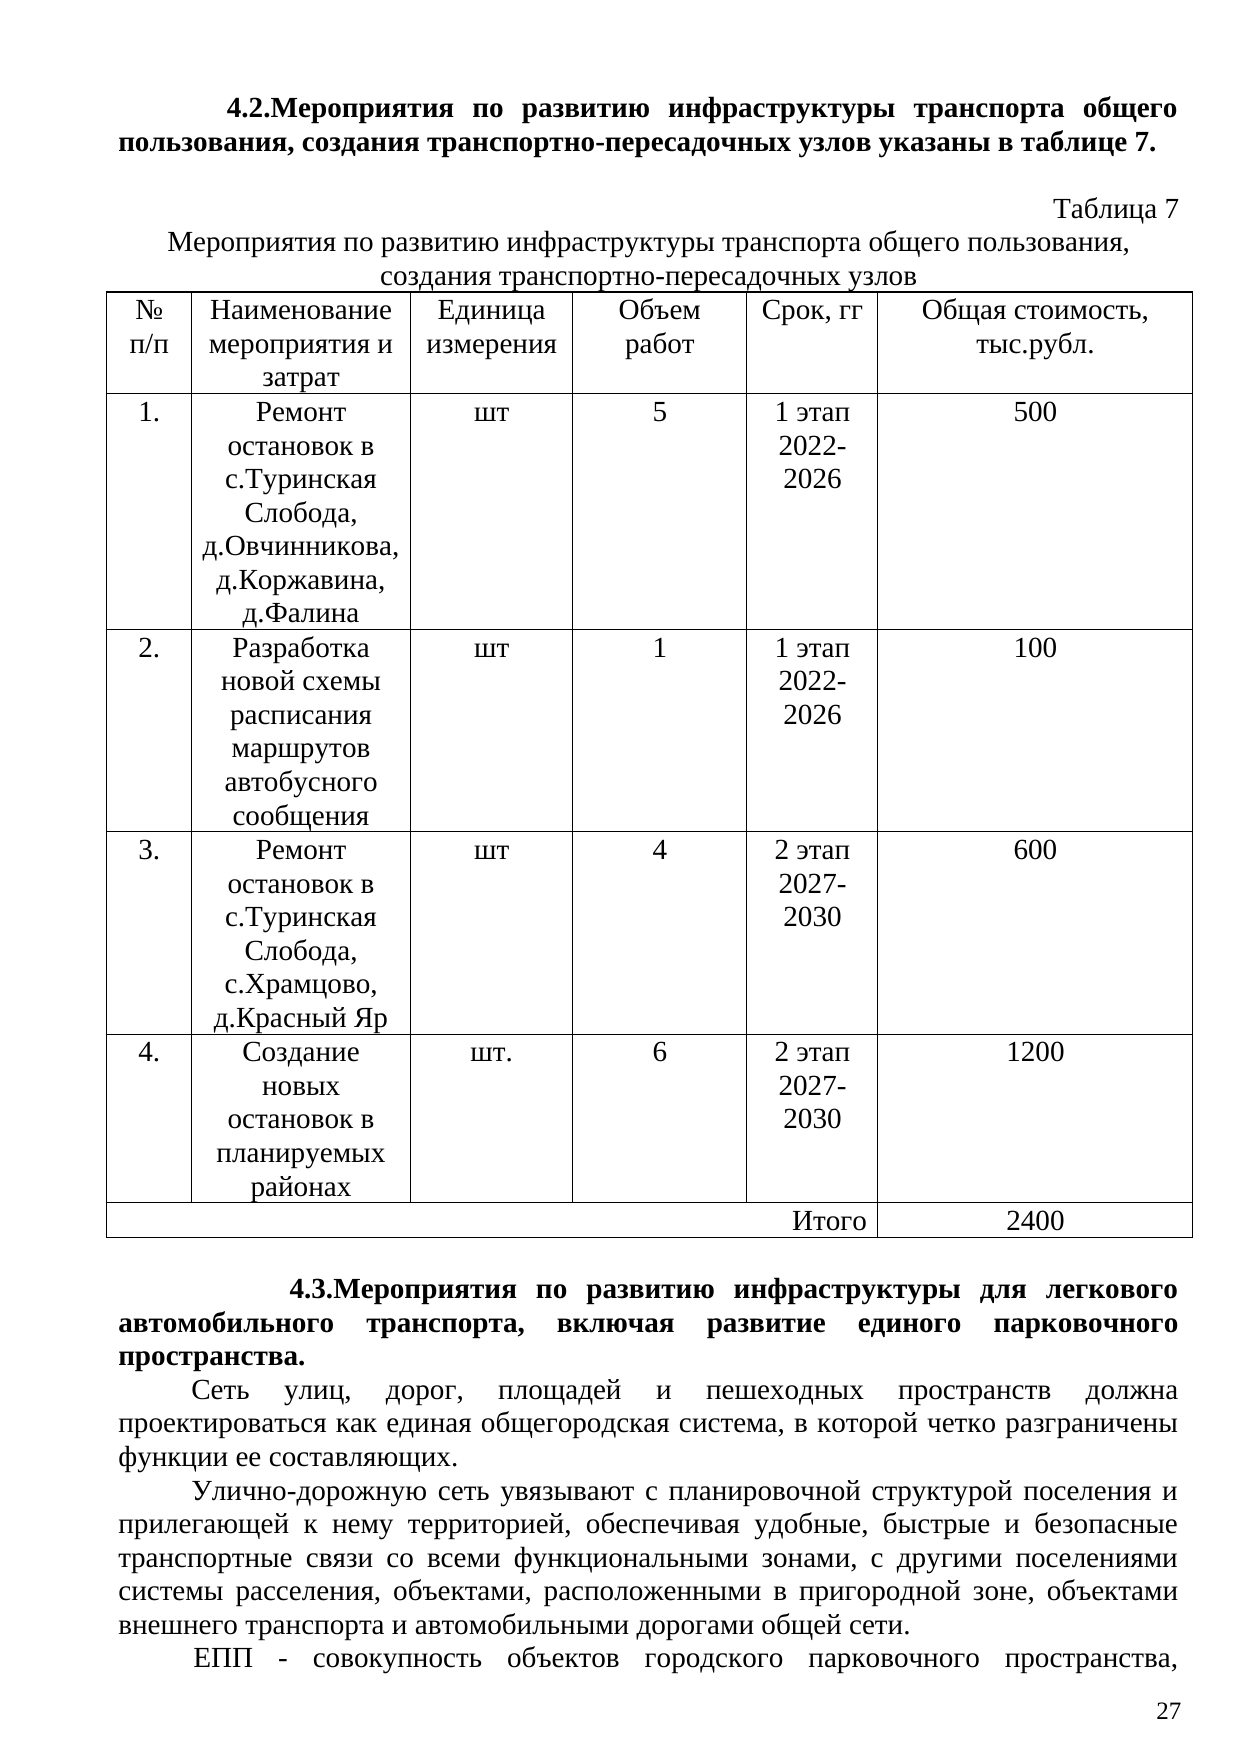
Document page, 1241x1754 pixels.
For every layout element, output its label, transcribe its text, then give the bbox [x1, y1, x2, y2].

text Сеть улиц, дорог, площадей и пешеходных пространств должна проектироваться как единая общегородская система, в которой четко разграничены функции ее составляющих. [118, 1372, 1179, 1473]
table_cell 2 этап 2027-2030 [747, 832, 877, 1033]
table_cell Создание новых остановок в планируемых районах [192, 1035, 410, 1202]
table_cell 500 [878, 394, 1192, 629]
table_cell Ремонт остановок в с.Туринская Слобода, с.Храмцово, д.Красный Яр [192, 832, 410, 1033]
table_header Наименование мероприятия и затрат [192, 293, 410, 393]
table_cell 2. [107, 630, 191, 831]
table_header Общая стоимость, тыс.рубл. [878, 293, 1192, 393]
table_cell Разработка новой схемы расписания маршрутов автобусного сообщения [192, 630, 410, 831]
text Таблица 7 [118, 191, 1179, 224]
table_cell 100 [878, 630, 1192, 831]
table_cell 6 [573, 1035, 746, 1202]
table_cell шт [411, 630, 572, 831]
table_header Объем работ [573, 293, 746, 393]
table_cell 1. [107, 394, 191, 629]
text Мероприятия по развитию инфраструктуры транспорта общего пользования, создания транспортно-пересадочных узлов [118, 224, 1179, 291]
table_cell 1 этап 2022-2026 [747, 394, 877, 629]
table_cell 1200 [878, 1035, 1192, 1202]
table_cell шт [411, 832, 572, 1033]
table_cell 4. [107, 1035, 191, 1202]
table_header Единица измерения [411, 293, 572, 393]
text 4.3.Мероприятия по развитию инфраструктуры для легкового автомобильного транспорта, включая развитие единого парковочного пространства. [118, 1271, 1179, 1372]
table_cell 2 этап 2027-2030 [747, 1035, 877, 1202]
table_cell 5 [573, 394, 746, 629]
table_cell Итого [107, 1203, 877, 1237]
table_cell 600 [878, 832, 1192, 1033]
text 4.2.Мероприятия по развитию инфраструктуры транспорта общего пользования, создания транспортно-пересадочных узлов указаны в таблице 7. [118, 90, 1179, 157]
table_cell 3. [107, 832, 191, 1033]
table_cell 2400 [878, 1203, 1192, 1237]
table_cell 4 [573, 832, 746, 1033]
table_header № п/п [107, 293, 191, 393]
table_cell Ремонт остановок в с.Туринская Слобода, д.Овчинникова, д.Коржавина, д.Фалина [192, 394, 410, 629]
table_header Срок, гг [747, 293, 877, 393]
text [120, 1640, 1179, 1674]
text Улично-дорожную сеть увязывают с планировочной структурой поселения и прилегающей к нему территорией, обеспечивая удобные, быстрые и безопасные транспортные связи со всеми функциональными зонами, с другими поселениями системы расселения, объектами, расположенными в пригородной зоне, объектами внешнего транспорта и автомобильными дорогами общей сети. [118, 1473, 1179, 1640]
table_cell 1 [573, 630, 746, 831]
table_cell шт. [411, 1035, 572, 1202]
table_cell 1 этап 2022-2026 [747, 630, 877, 831]
table_cell шт [411, 394, 572, 629]
